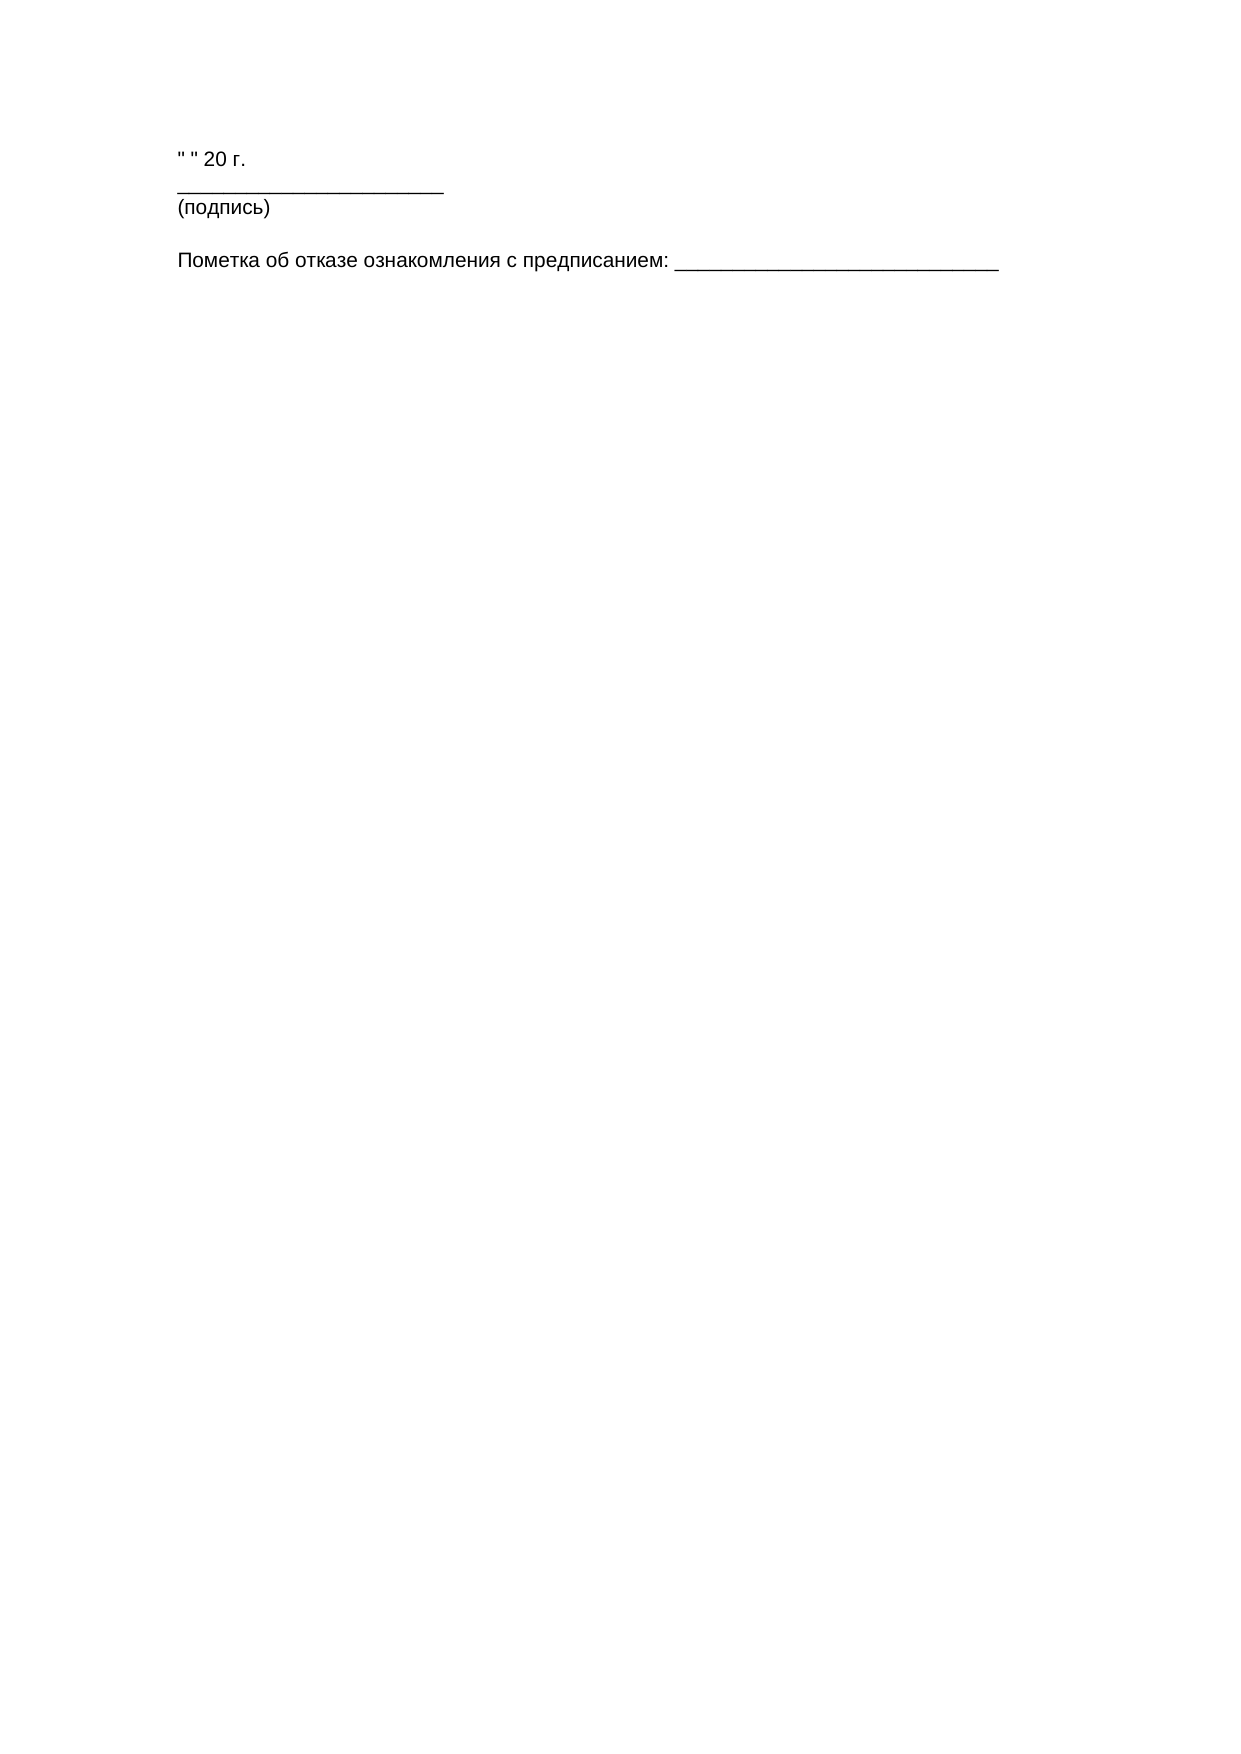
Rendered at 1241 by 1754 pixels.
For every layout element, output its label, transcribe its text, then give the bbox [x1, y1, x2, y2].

text (подпись) [177, 195, 1181, 219]
text " " 20 г. [177, 147, 1181, 171]
text _______________________ [177, 171, 1181, 195]
text Пометка об отказе ознакомления с предписанием: ____________________________ [177, 247, 1181, 271]
